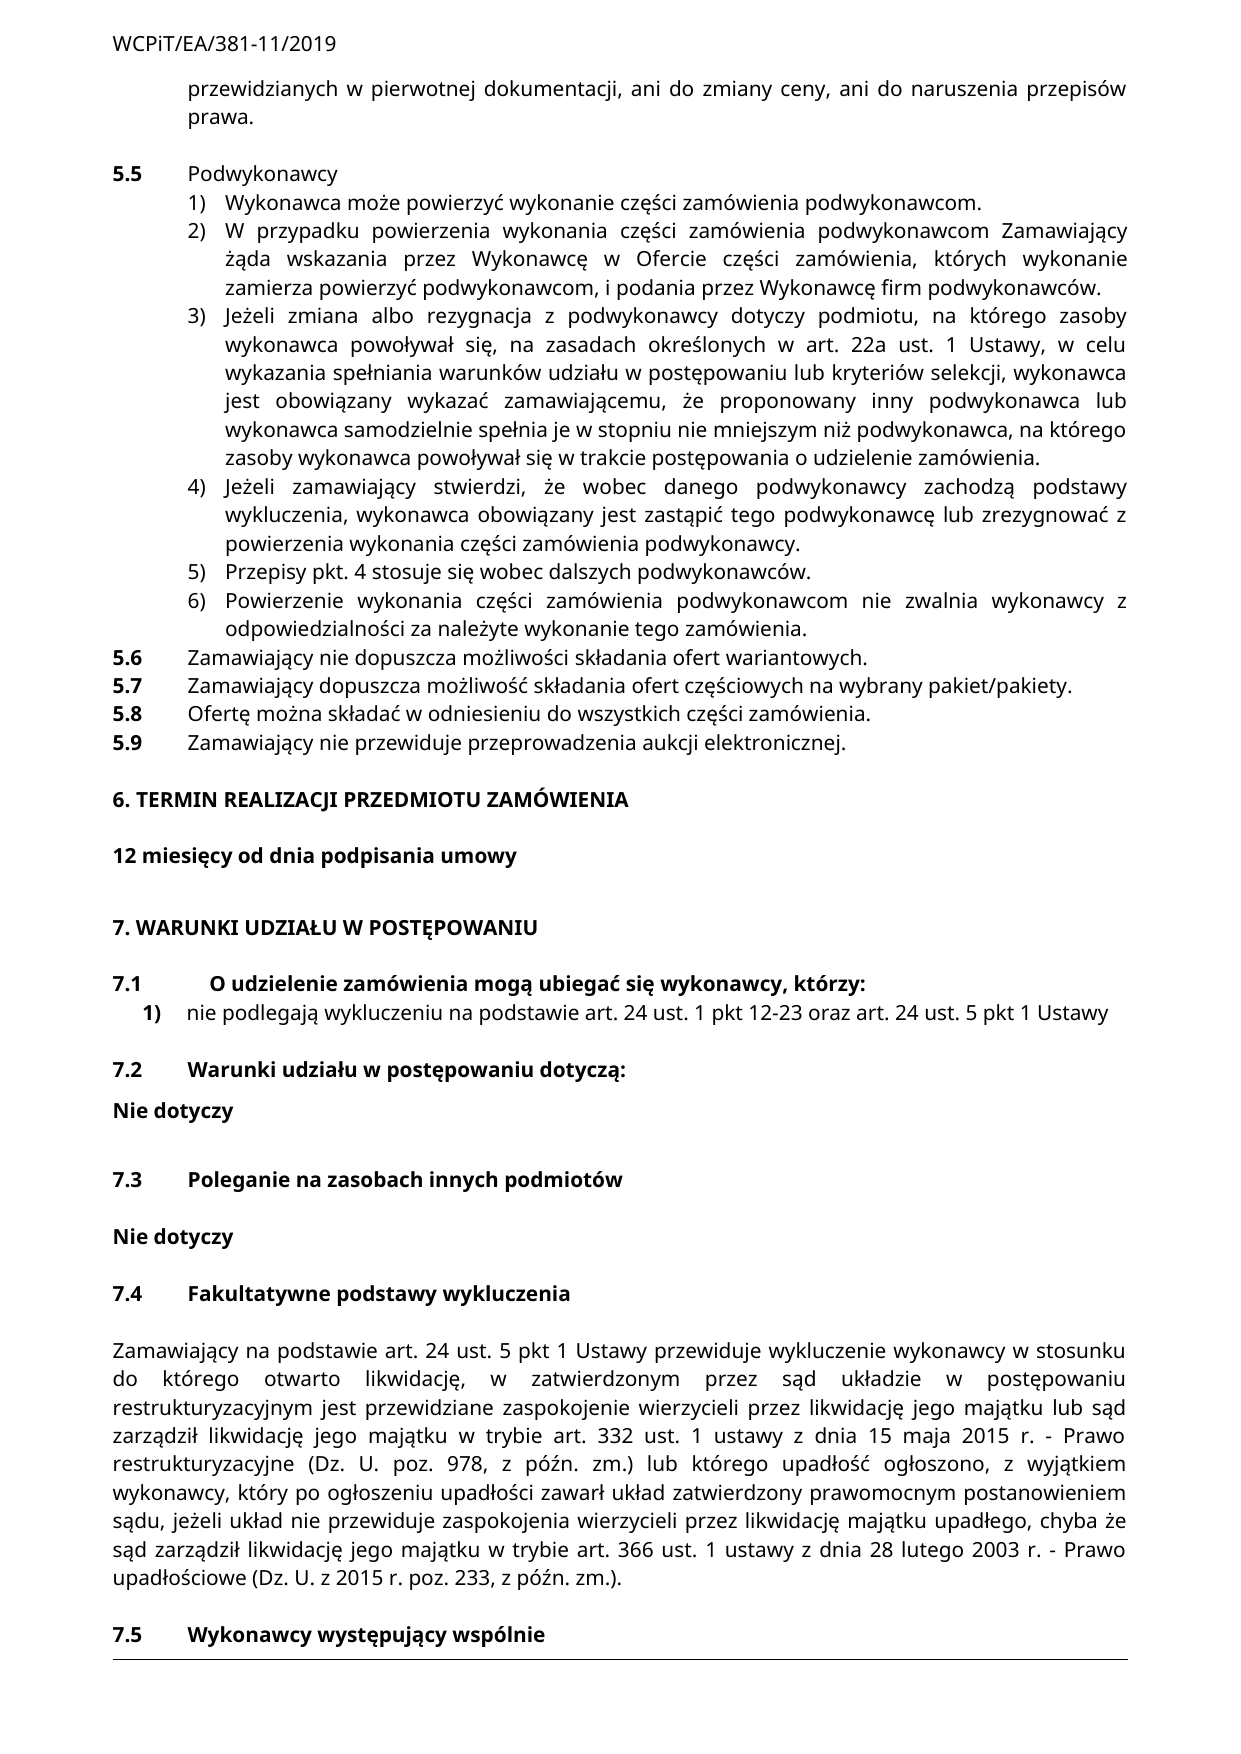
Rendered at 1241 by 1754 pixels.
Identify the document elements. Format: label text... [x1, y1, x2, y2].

text 6. TERMIN REALIZACJI PRZEDMIOTU ZAMÓWIENIA [112, 785, 1128, 813]
list Wykonawcy występujący wspólnie [112, 1620, 1128, 1649]
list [112, 74, 1128, 131]
text 12 miesięcy od dnia podpisania umowy [112, 842, 1128, 870]
list Wykonawca może powierzyć wykonanie części zamówienia podwykonawcom. [187, 188, 1128, 216]
text 7. WARUNKI UDZIAŁU W POSTĘPOWANIU [112, 913, 1128, 941]
list nie podlegają wykluczeniu na podstawie art. 24 ust. 1 pkt 12-23 oraz art. 24 ust. 5 pkt 1 Ustawy [142, 998, 1128, 1026]
list W przypadku powierzenia wykonania części zamówienia podwykonawcom Zamawiający żąda wskazania przez Wykonawcę w Ofercie części zamówienia, których wykonanie zamierza powierzyć podwykonawcom, i podania przez Wykonawcę firm podwykonawców. [187, 216, 1128, 301]
list Ofertę można składać w odniesieniu do wszystkich części zamówienia. [112, 699, 1128, 728]
list Jeżeli zmiana albo rezygnacja z podwykonawcy dotyczy podmiotu, na którego zasoby wykonawca powoływał się, na zasadach określonych w art. 22a ust. 1 Ustawy, w celu wykazania spełniania warunków udziału w postępowaniu lub kryteriów selekcji, wykonawca jest obowiązany wykazać zamawiającemu, że proponowany inny podwykonawca lub wykonawca samodzielnie spełnia je w stopniu nie mniejszym niż podwykonawca, na którego zasoby wykonawca powoływał się w trakcie postępowania o udzielenie zamówienia. [187, 301, 1128, 472]
text Nie dotyczy [112, 1222, 1128, 1251]
list Warunki udziału w postępowaniu dotyczą: [112, 1055, 1128, 1083]
list Fakultatywne podstawy wykluczenia [112, 1279, 1128, 1307]
text Zamawiający na podstawie art. 24 ust. 5 pkt 1 Ustawy przewiduje wykluczenie wykonawcy w stosunku do którego otwarto likwidację, w zatwierdzonym przez sąd układzie w postępowaniu restrukturyzacyjnym jest przewidziane zaspokojenie wierzycieli przez likwidację jego majątku lub sąd zarządził likwidację jego majątku w trybie art. 332 ust. 1 ustawy z dnia 15 maja 2015 r. - Prawo restrukturyzacyjne (Dz. U. poz. 978, z późn. zm.) lub którego upadłość ogłoszono, z wyjątkiem wykonawcy, który po ogłoszeniu upadłości zawarł układ zatwierdzony prawomocnym postanowieniem sądu, jeżeli układ nie przewiduje zaspokojenia wierzycieli przez likwidację majątku upadłego, chyba że sąd zarządził likwidację jego majątku w trybie art. 366 ust. 1 ustawy z dnia 28 lutego 2003 r. - Prawo upadłościowe (Dz. U. z 2015 r. poz. 233, z późn. zm.). [112, 1336, 1128, 1592]
list O udzielenie zamówienia mogą ubiegać się wykonawcy, którzy: [112, 969, 1128, 998]
list Powierzenie wykonania części zamówienia podwykonawcom nie zwalnia wykonawcy z odpowiedzialności za należyte wykonanie tego zamówienia. [187, 586, 1128, 643]
list Poleganie na zasobach innych podmiotów [112, 1165, 1128, 1194]
list Przepisy pkt. 4 stosuje się wobec dalszych podwykonawców. [187, 557, 1128, 586]
list Zamawiający dopuszcza możliwość składania ofert częściowych na wybrany pakiet/pakiety. [112, 671, 1128, 699]
list Jeżeli zamawiający stwierdzi, że wobec danego podwykonawcy zachodzą podstawy wykluczenia, wykonawca obowiązany jest zastąpić tego podwykonawcę lub zrezygnować z powierzenia wykonania części zamówienia podwykonawcy. [187, 472, 1128, 557]
list Zamawiający nie przewiduje przeprowadzenia aukcji elektronicznej. [112, 728, 1128, 756]
list Zamawiający nie dopuszcza możliwości składania ofert wariantowych. [112, 643, 1128, 671]
list Podwykonawcy [112, 159, 1128, 188]
text Nie dotyczy [112, 1096, 1128, 1124]
